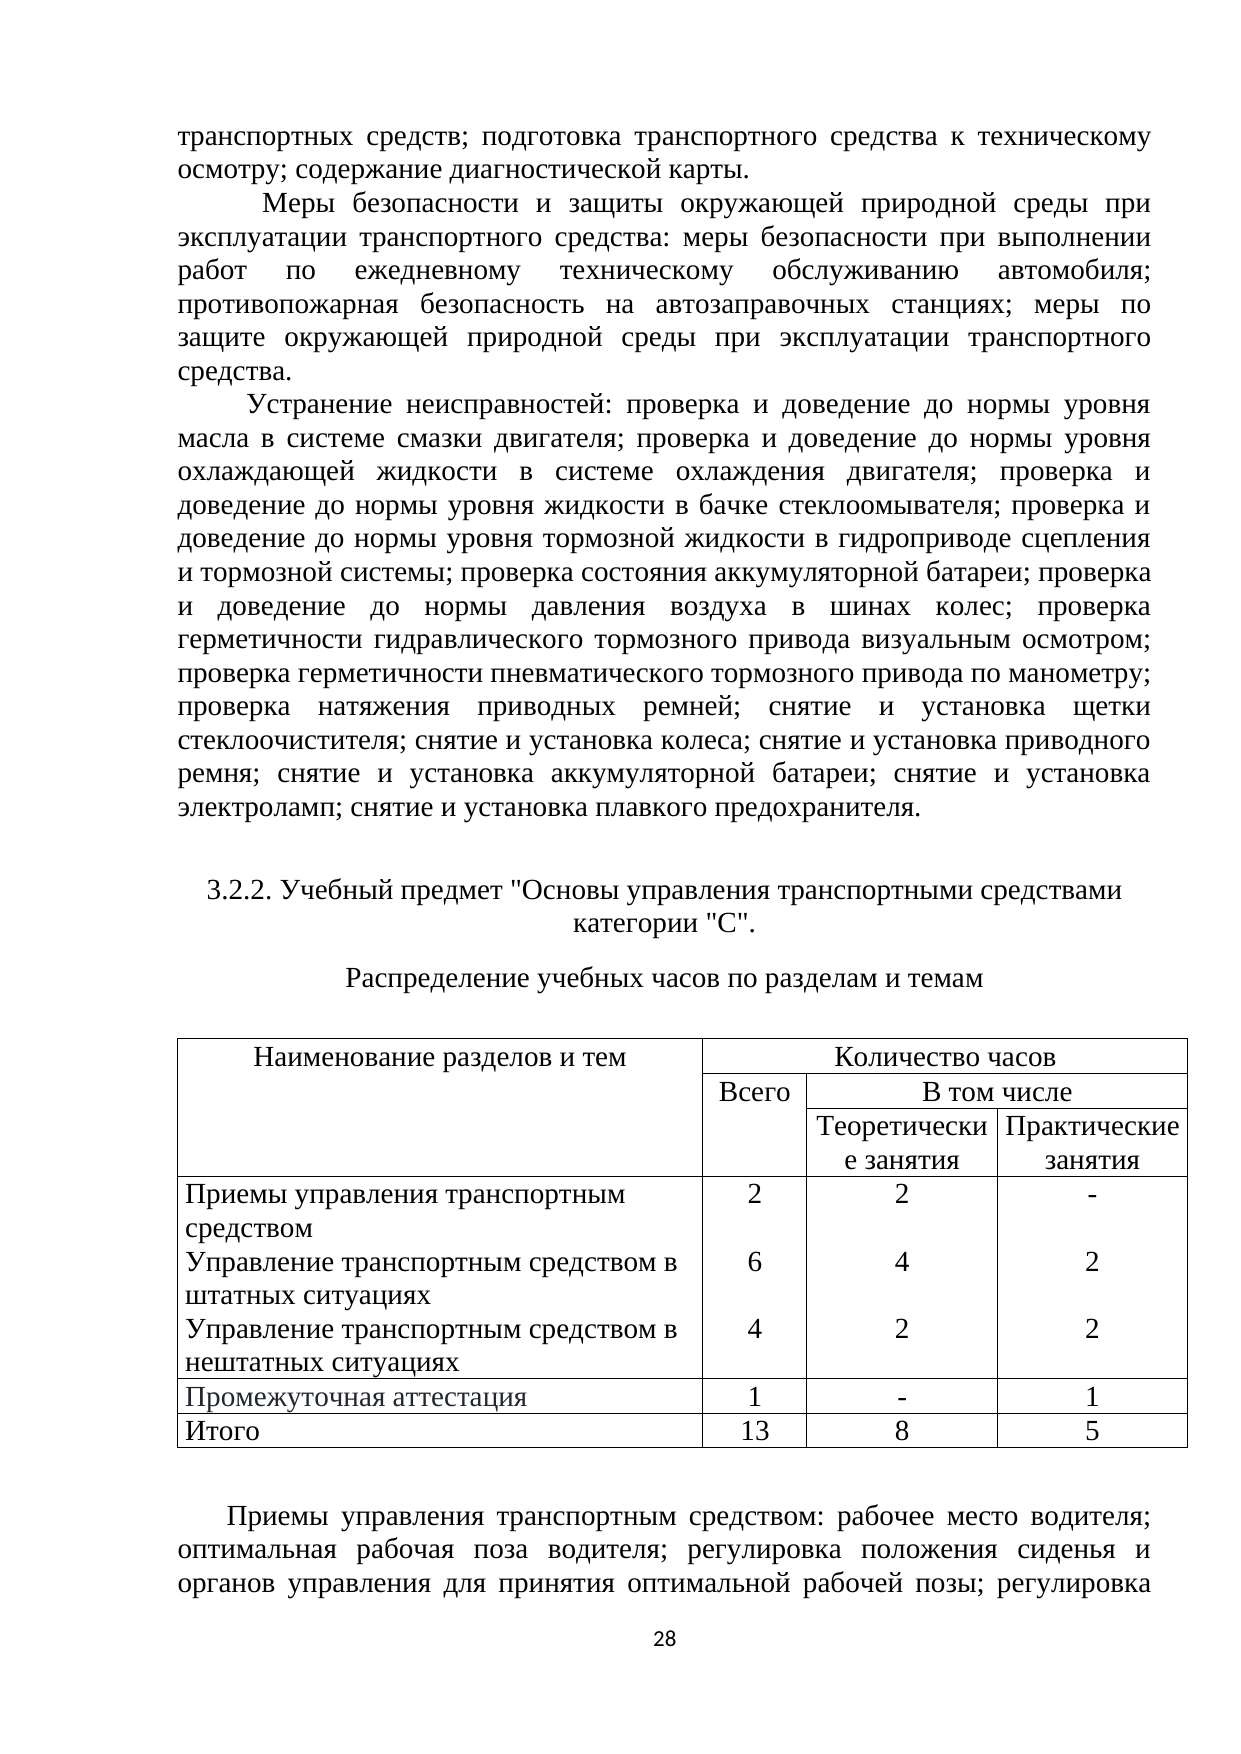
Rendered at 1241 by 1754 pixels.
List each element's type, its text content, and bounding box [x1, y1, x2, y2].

text 3.2.2. Учебный предмет "Основы управления транспортными средствами категории "С". [177, 872, 1152, 939]
table_cell 13 [703, 1414, 806, 1447]
table_cell 1 [703, 1379, 806, 1412]
table_cell 2 [703, 1177, 806, 1244]
table_cell 8 [807, 1414, 997, 1447]
table_header Наименование разделов и тем [178, 1039, 702, 1176]
table_cell 2 [998, 1244, 1187, 1311]
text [177, 118, 1152, 185]
table_cell 4 [703, 1311, 806, 1378]
text Устранение неисправностей: проверка и доведение до нормы уровня масла в системе смазки двигателя; проверка и доведение до нормы уровня охлаждающей жидкости в системе охлаждения двигателя; проверка и доведение до нормы уровня жидкости в бачке стеклоомывателя; проверка и доведение до нормы уровня тормозной жидкости в гидроприводе сцепления и тормозной системы; проверка состояния аккумуляторной батареи; проверка и доведение до нормы давления воздуха в шинах колес; проверка герметичности гидравлического тормозного привода визуальным осмотром; проверка герметичности пневматического тормозного привода по манометру; проверка натяжения приводных ремней; снятие и установка щетки стеклоочистителя; снятие и установка колеса; снятие и установка приводного ремня; снятие и установка аккумуляторной батареи; снятие и установка электроламп; снятие и установка плавкого предохранителя. [177, 386, 1152, 822]
table_cell В том числе [807, 1074, 1187, 1107]
table_cell 2 [807, 1311, 997, 1378]
table_cell Управление транспортным средством в штатных ситуациях [178, 1244, 702, 1311]
table_cell - [807, 1379, 997, 1412]
table_cell Итого [178, 1414, 702, 1447]
table_cell Практические занятия [998, 1109, 1187, 1176]
table_cell Промежуточная аттестация [178, 1379, 702, 1412]
table_cell - [998, 1177, 1187, 1244]
table_cell 6 [703, 1244, 806, 1311]
table_cell Теоретические занятия [807, 1109, 997, 1176]
table_cell Управление транспортным средством в нештатных ситуациях [178, 1311, 702, 1378]
table_cell Всего [703, 1074, 806, 1176]
table_cell 2 [807, 1177, 997, 1244]
text Распределение учебных часов по разделам и темам [177, 960, 1152, 993]
table_cell 1 [998, 1379, 1187, 1412]
table_cell 2 [998, 1311, 1187, 1378]
table_cell 4 [807, 1244, 997, 1311]
text Меры безопасности и защиты окружающей природной среды при эксплуатации транспортного средства: меры безопасности при выполнении работ по ежедневному техническому обслуживанию автомобиля; противопожарная безопасность на автозаправочных станциях; меры по защите окружающей природной среды при эксплуатации транспортного средства. [177, 185, 1152, 386]
table_header Количество часов [703, 1039, 1187, 1073]
table_cell 5 [998, 1414, 1187, 1447]
table_cell Приемы управления транспортным средством [178, 1177, 702, 1244]
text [177, 1498, 1152, 1598]
